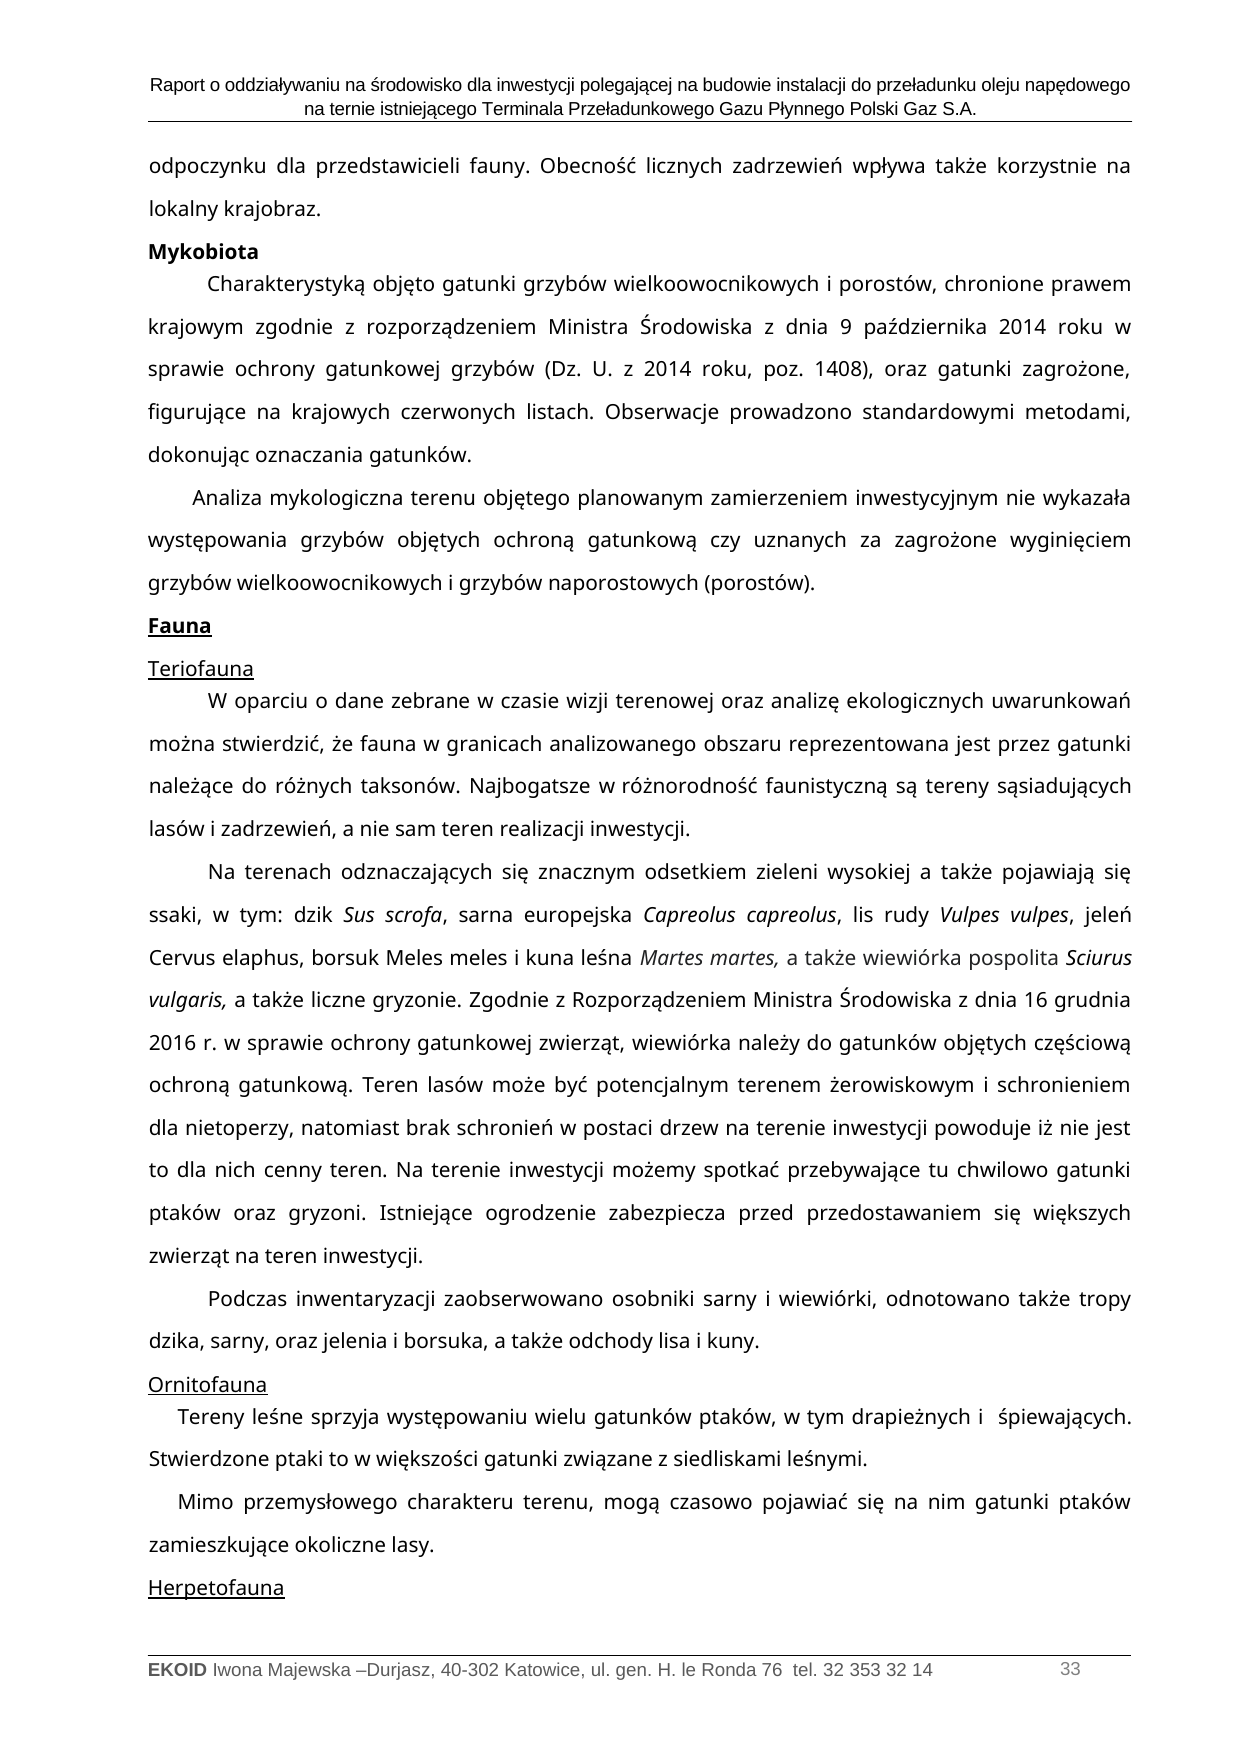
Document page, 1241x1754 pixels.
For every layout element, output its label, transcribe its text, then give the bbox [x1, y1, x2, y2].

text Herpetofauna [148, 1573, 1132, 1602]
text Ornitofauna [148, 1370, 1132, 1398]
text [148, 152, 1132, 223]
text Podczas inwentaryzacji zaobserwowano osobniki sarny i wiewiórki, odnotowano także tropy dzika, sarny, oraz jelenia i borsuka, a także odchody lisa i kuny. [148, 1284, 1132, 1355]
text Mimo przemysłowego charakteru terenu, mogą czasowo pojawiać się na nim gatunki ptaków zamieszkujące okoliczne lasy. [148, 1487, 1132, 1558]
text W oparciu o dane zebrane w czasie wizji terenowej oraz analizę ekologicznych uwarunkowań można stwierdzić, że fauna w granicach analizowanego obszaru reprezentowana jest przez gatunki należące do różnych taksonów. Najbogatsze w różnorodność faunistyczną są tereny sąsiadujących lasów i zadrzewień, a nie sam teren realizacji inwestycji. [148, 686, 1132, 843]
text Tereny leśne sprzyja występowaniu wielu gatunków ptaków, w tym drapieżnych i śpiewających. Stwierdzone ptaki to w większości gatunki związane z siedliskami leśnymi. [148, 1402, 1132, 1473]
text Charakterystyką objęto gatunki grzybów wielkoowocnikowych i porostów, chronione prawem krajowym zgodnie z rozporządzeniem Ministra Środowiska z dnia 9 października 2014 roku w sprawie ochrony gatunkowej grzybów (Dz. U. z 2014 roku, poz. 1408), oraz gatunki zagrożone, figurujące na krajowych czerwonych listach. Obserwacje prowadzono standardowymi metodami, dokonując oznaczania gatunków. [148, 269, 1132, 468]
text Mykobiota [148, 237, 1132, 266]
text Fauna [148, 611, 1132, 640]
text Teriofauna [148, 654, 1132, 683]
text Analiza mykologiczna terenu objętego planowanym zamierzeniem inwestycyjnym nie wykazała występowania grzybów objętych ochroną gatunkową czy uznanych za zagrożone wyginięciem grzybów wielkoowocnikowych i grzybów naporostowych (porostów). [148, 483, 1132, 597]
text Na terenach odznaczających się znacznym odsetkiem zieleni wysokiej a także pojawiają się ssaki, w tym: dzik Sus scrofa, sarna europejska Capreolus capreolus, lis rudy Vulpes vulpes, jeleń Cervus elaphus, borsuk Meles meles i kuna leśna Martes martes, a także wiewiórka pospolita Sciurus vulgaris, a także liczne gryzonie. Zgodnie z Rozporządzeniem Ministra Środowiska z dnia 16 grudnia 2016 r. w sprawie ochrony gatunkowej zwierząt, wiewiórka należy do gatunków objętych częściową ochroną gatunkową. Teren lasów może być potencjalnym terenem żerowiskowym i schronieniem dla nietoperzy, natomiast brak schronień w postaci drzew na terenie inwestycji powoduje iż nie jest to dla nich cenny teren. Na terenie inwestycji możemy spotkać przebywające tu chwilowo gatunki ptaków oraz gryzoni. Istniejące ogrodzenie zabezpiecza przed przedostawaniem się większych zwierząt na teren inwestycji. [148, 857, 1132, 1269]
